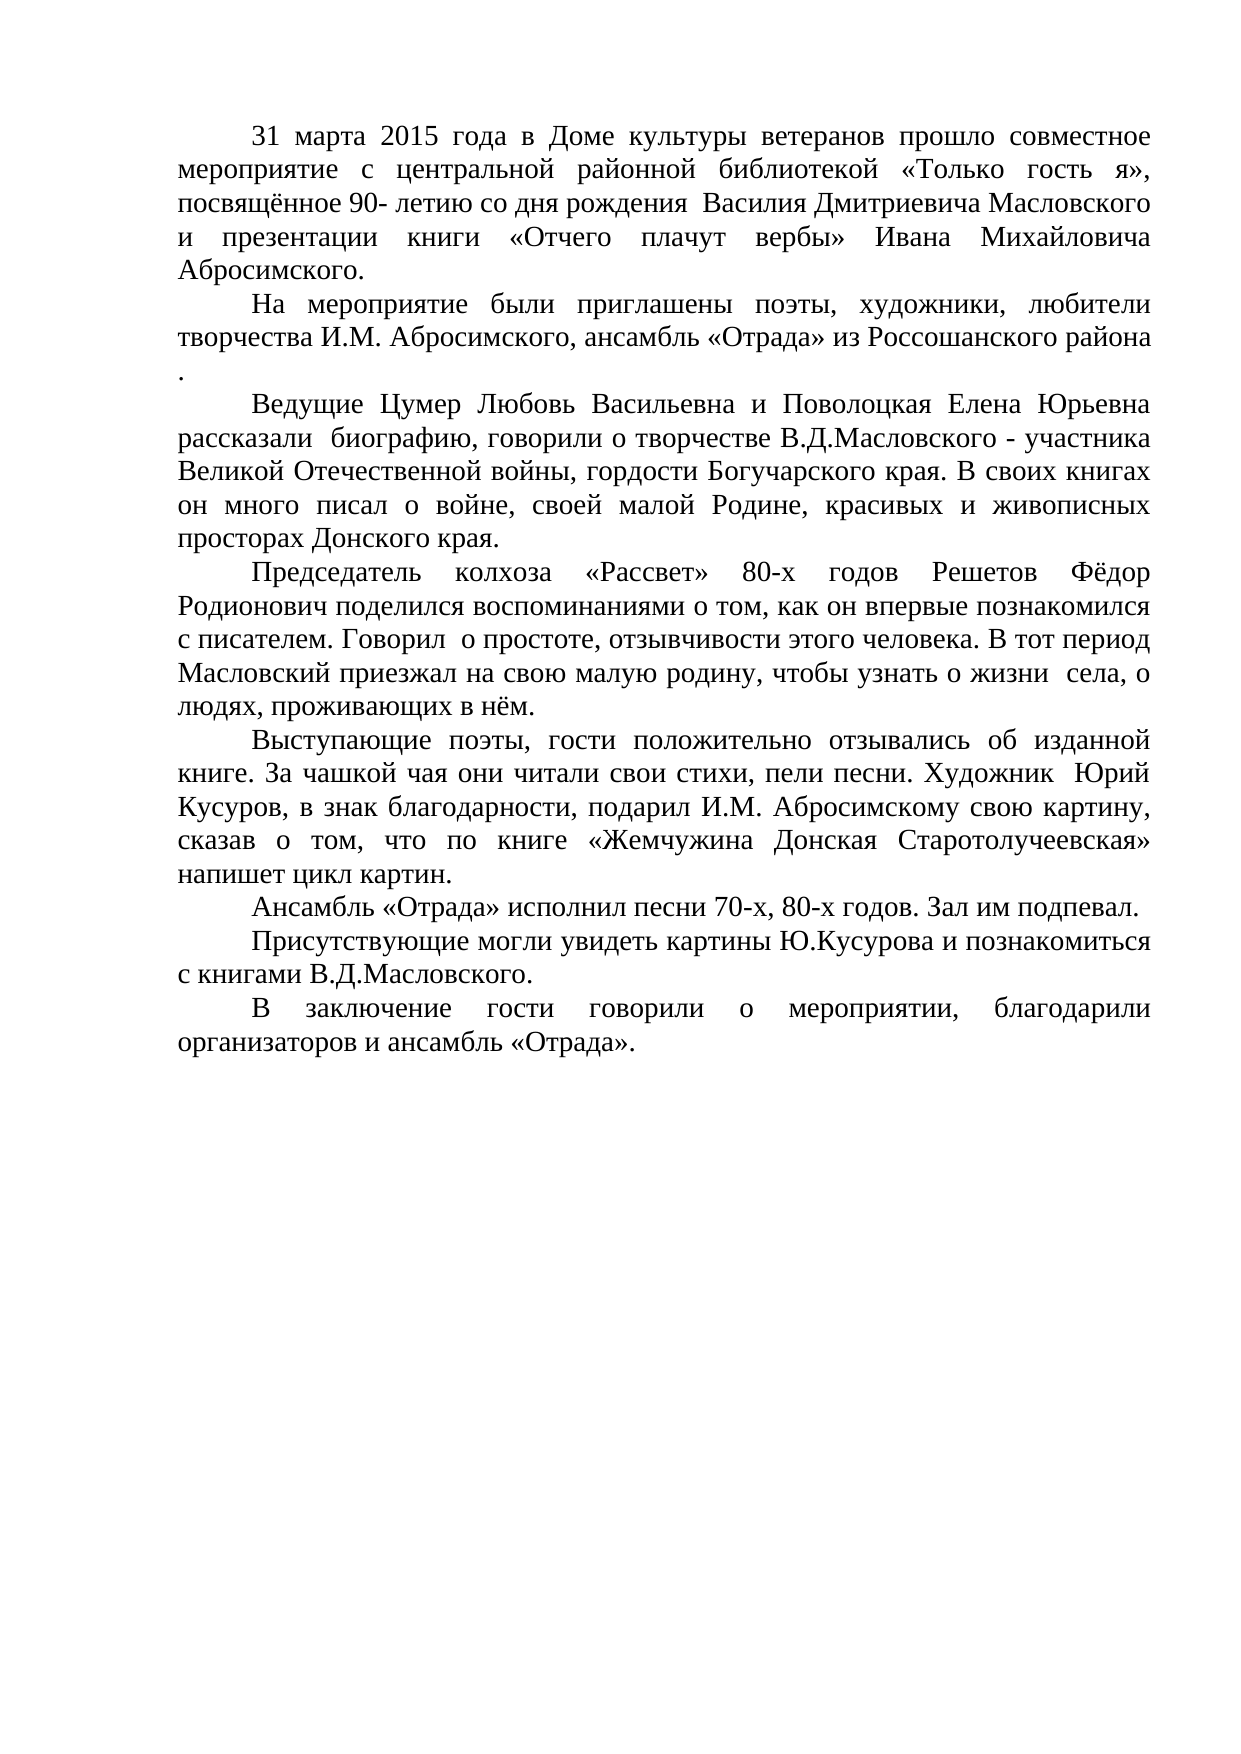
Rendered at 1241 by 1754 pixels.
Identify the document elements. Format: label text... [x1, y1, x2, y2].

text Председатель колхоза «Рассвет» 80-х годов Решетов Фёдор Родионович поделился воспоминаниями о том, как он впервые познакомился с писателем. Говорил о простоте, отзывчивости этого человека. В тот период Масловский приезжал на свою малую родину, чтобы узнать о жизни села, о людях, проживающих в нём. [177, 554, 1152, 722]
text Выступающие поэты, гости положительно отзывались об изданной книге. За чашкой чая они читали свои стихи, пели песни. Художник Юрий Кусуров, в знак благодарности, подарил И.М. Абросимскому свою картину, сказав о том, что по книге «Жемчужина Донская Старотолучеевская» напишет цикл картин. [177, 722, 1152, 889]
text Ансамбль «Отрада» исполнил песни 70-х, 80-х годов. Зал им подпевал. [177, 889, 1152, 923]
text В заключение гости говорили о мероприятии, благодарили организаторов и ансамбль «Отрада». [177, 990, 1152, 1057]
text Присутствующие могли увидеть картины Ю.Кусурова и познакомиться с книгами В.Д.Масловского. [177, 923, 1152, 990]
text 31 марта 2015 года в Доме культуры ветеранов прошло совместное мероприятие с центральной районной библиотекой «Только гость я», посвящённое 90- летию со дня рождения Василия Дмитриевича Масловского и презентации книги «Отчего плачут вербы» Ивана Михайловича Абросимского. [177, 118, 1152, 286]
text На мероприятие были приглашены поэты, художники, любители творчества И.М. Абросимского, ансамбль «Отрада» из Россошанского района . [177, 286, 1152, 386]
text Ведущие Цумер Любовь Васильевна и Поволоцкая Елена Юрьевна рассказали биографию, говорили о творчестве В.Д.Масловского - участника Великой Отечественной войны, гордости Богучарского края. В своих книгах он много писал о войне, своей малой Родине, красивых и живописных просторах Донского края. [177, 386, 1152, 554]
